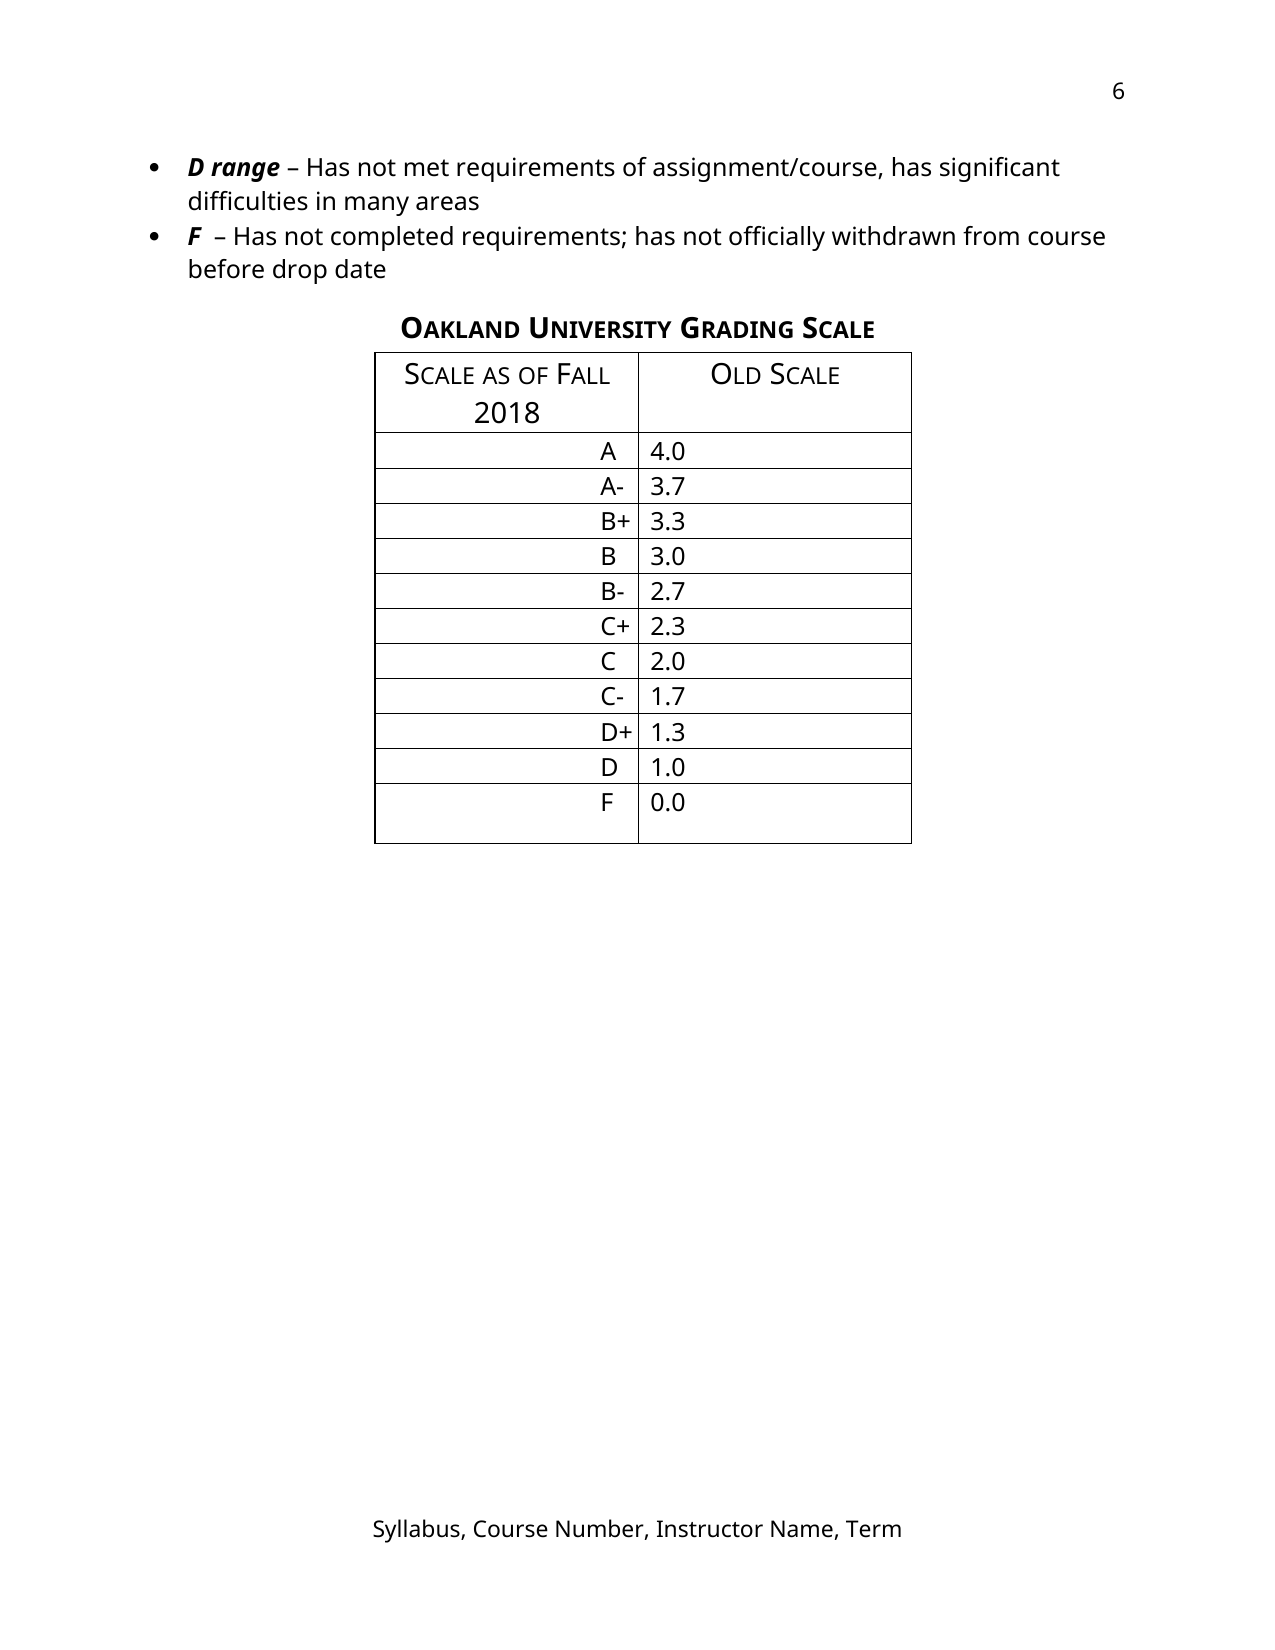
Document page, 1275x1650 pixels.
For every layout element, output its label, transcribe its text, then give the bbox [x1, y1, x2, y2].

table_cell B+ [376, 504, 638, 538]
table_cell 1.0 [639, 749, 911, 783]
table_cell 2.3 [639, 609, 911, 643]
table_cell 3.7 [639, 469, 911, 502]
list D range – Has not met requirements of assignment/course, has significant difficulties in many areas [150, 150, 1125, 218]
table_cell C+ [376, 609, 638, 643]
table_cell 3.3 [639, 504, 911, 538]
table_cell 2.0 [639, 644, 911, 678]
table_header Scale as of Fall 2018 [376, 353, 638, 432]
table_cell 0.0 [639, 784, 911, 843]
table_cell B- [376, 574, 638, 608]
table_cell 3.0 [639, 539, 911, 573]
subtitle Oakland University Grading Scale [150, 307, 1125, 347]
table_cell A- [376, 469, 638, 502]
table_cell D [376, 749, 638, 783]
table_cell 4.0 [639, 433, 911, 467]
table_cell C [376, 644, 638, 678]
table_cell C- [376, 679, 638, 713]
table_cell 2.7 [639, 574, 911, 608]
list F – Has not completed requirements; has not officially withdrawn from course before drop date [150, 218, 1125, 286]
table_header Old Scale [639, 353, 911, 432]
table_cell D+ [376, 714, 638, 748]
table_cell B [376, 539, 638, 573]
table_cell 1.7 [639, 679, 911, 713]
table_cell A [376, 433, 638, 467]
table_cell F [376, 784, 638, 843]
table_cell 1.3 [639, 714, 911, 748]
